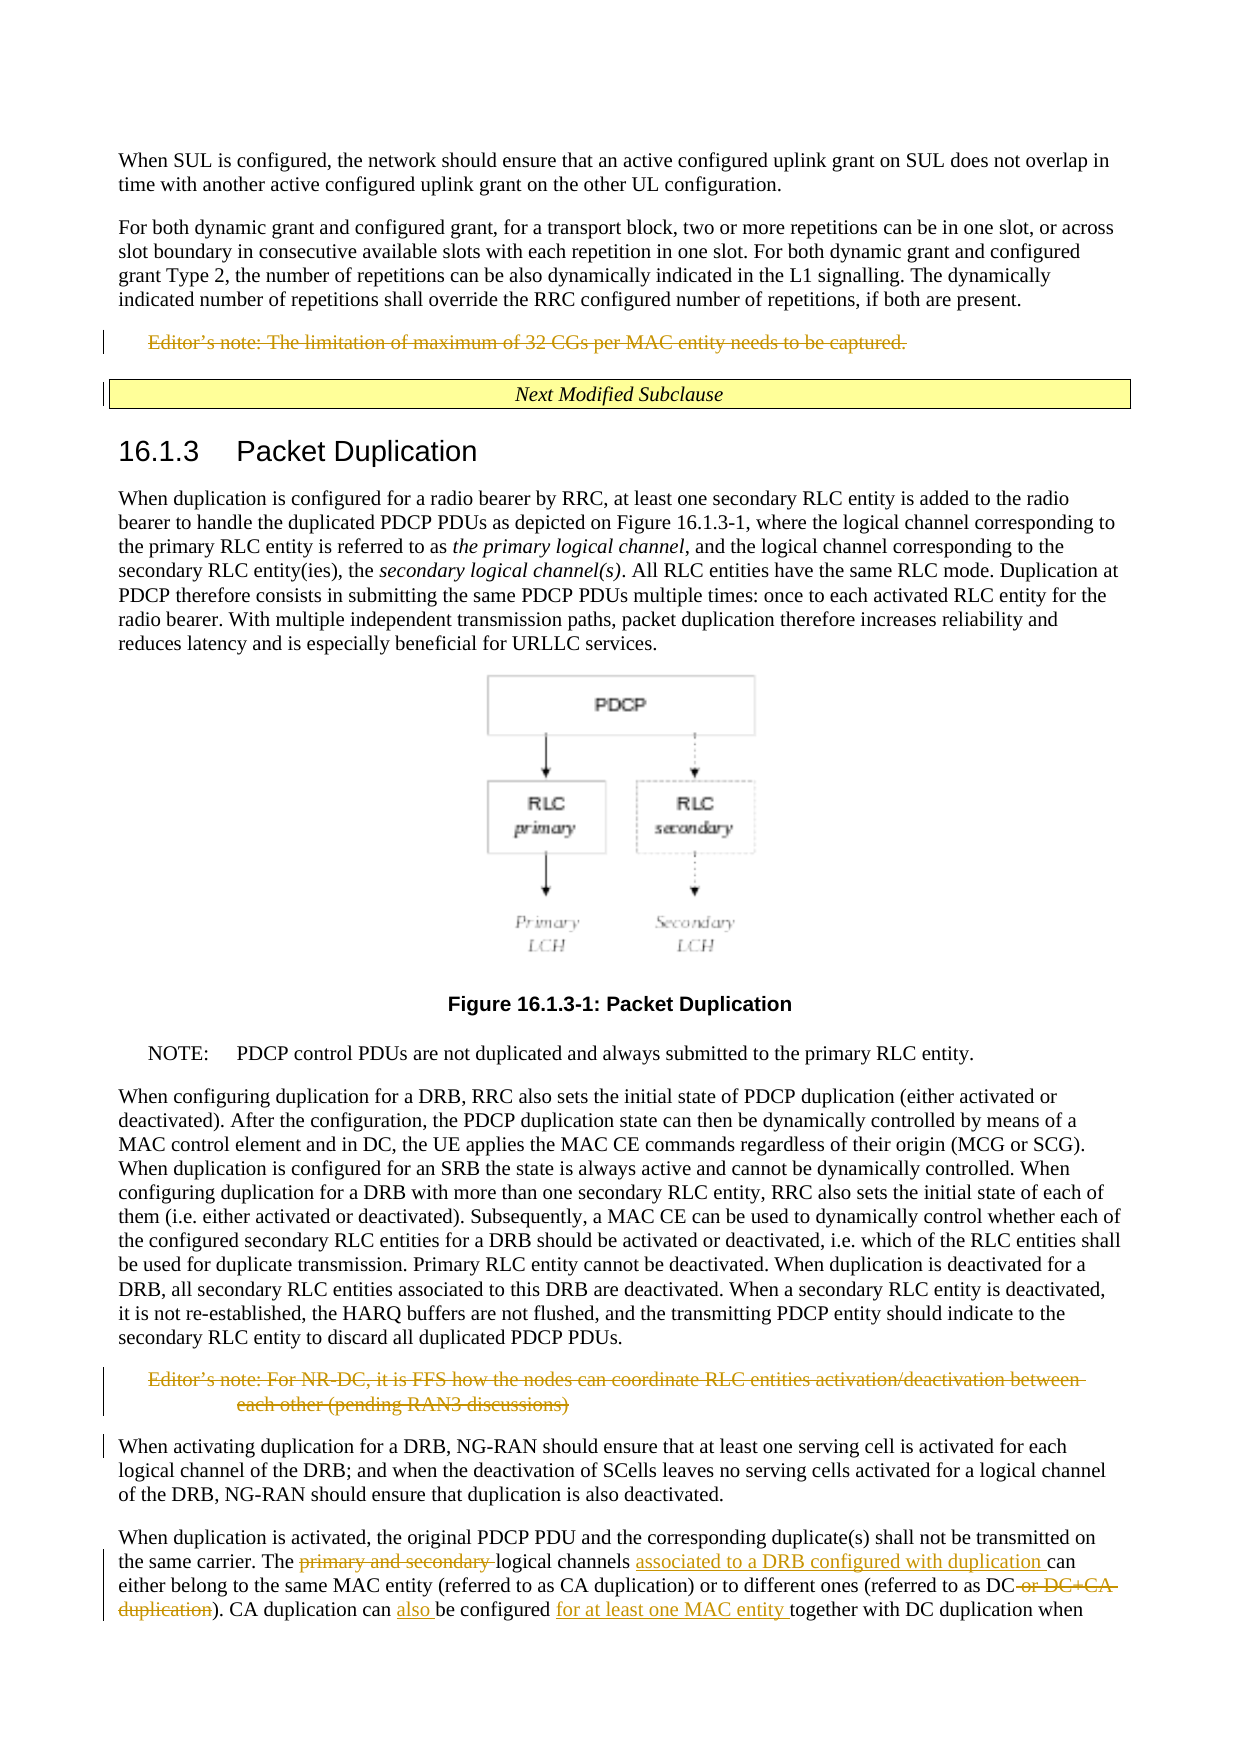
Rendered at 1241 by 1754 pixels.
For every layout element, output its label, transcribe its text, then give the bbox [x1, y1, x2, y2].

text Figure 16.1.3-1: Packet Duplication [118, 992, 1122, 1016]
text For both dynamic grant and configured grant, for a transport block, two or more repetitions can be in one slot, or across slot boundary in consecutive available slots with each repetition in one slot. For both dynamic grant and configured grant Type 2, the number of repetitions can be also dynamically indicated in the L1 signalling. The dynamically indicated number of repetitions shall override the RRC configured number of repetitions, if both are present. [118, 214, 1122, 311]
text When configuring duplication for a DRB, RRC also sets the initial state of PDCP duplication (either activated or deactivated). After the configuration, the PDCP duplication state can then be dynamically controlled by means of a MAC control element and in DC, the UE applies the MAC CE commands regardless of their origin (MCG or SCG). When duplication is configured for an SRB the state is always active and cannot be dynamically controlled. When configuring duplication for a DRB with more than one secondary RLC entity, RRC also sets the initial state of each of them (i.e. either activated or deactivated). Subsequently, a MAC CE can be used to dynamically control whether each of the configured secondary RLC entities for a DRB should be activated or deactivated, i.e. which of the RLC entities shall be used for duplicate transmission. Primary RLC entity cannot be deactivated. When duplication is deactivated for a DRB, all secondary RLC entities associated to this DRB are deactivated. When a secondary RLC entity is deactivated, it is not re-established, the HARQ buffers are not flushed, and the transmitting PDCP entity should indicate to the secondary RLC entity to discard all duplicated PDCP PDUs. [118, 1084, 1122, 1349]
text When SUL is configured, the network should ensure that an active configured uplink grant on SUL does not overlap in time with another active configured uplink grant on the other UL configuration. [118, 148, 1122, 196]
text Next Modified Subclause [110, 380, 1130, 408]
text When activating duplication for a DRB, NG-RAN should ensure that at least one serving cell is activated for each logical channel of the DRB; and when the deactivation of SCells leaves no serving cells activated for a logical channel of the DRB, NG-RAN should ensure that duplication is also deactivated. [118, 1434, 1122, 1506]
text When duplication is configured for a radio bearer by RRC, at least one secondary RLC entity is added to the radio bearer to handle the duplicated PDCP PDUs as depicted on Figure 16.1.3-1, where the logical channel corresponding to the primary RLC entity is referred to as the primary logical channel, and the logical channel corresponding to the secondary RLC entity(ies), the secondary logical channel(s). All RLC entities have the same RLC mode. Duplication at PDCP therefore consists in submitting the same PDCP PDUs multiple times: once to each activated RLC entity for the radio bearer. With multiple independent transmission paths, packet duplication therefore increases reliability and reduces latency and is especially beneficial for URLLC services. [118, 486, 1122, 655]
subtitle 16.1.3 Packet Duplication [118, 434, 1122, 467]
text NOTE: PDCP control PDUs are not duplicated and always submitted to the primary RLC entity. [148, 1041, 1122, 1065]
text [118, 1525, 1122, 1621]
